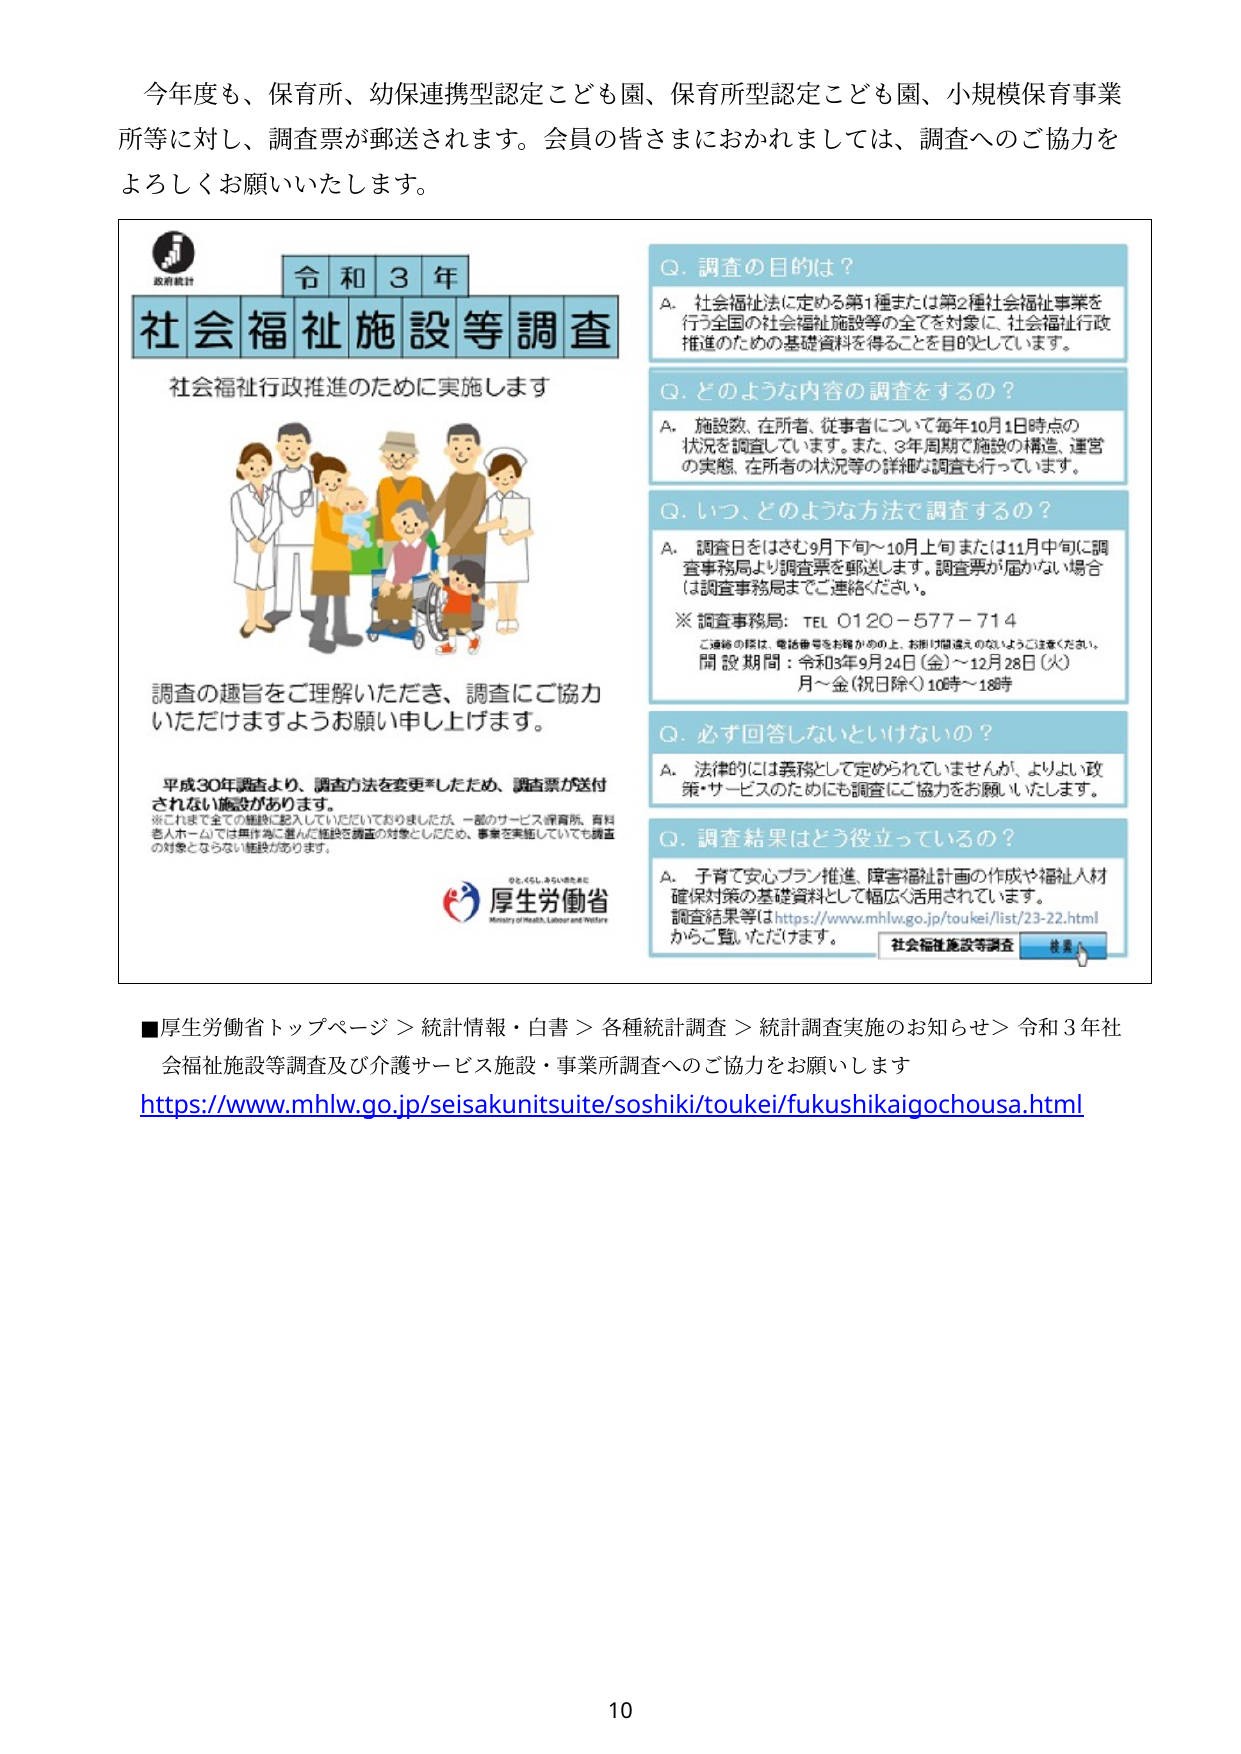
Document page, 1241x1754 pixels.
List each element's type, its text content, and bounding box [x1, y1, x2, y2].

text ■厚生労働省トップページ ＞ 統計情報・白書 ＞ 各種統計調査 ＞ 統計調査実施のお知らせ＞ 令和３年社会福祉施設等調査及び介護サービス施設・事業所調査へのご協力をお願いします [140, 1012, 1122, 1079]
table_header [119, 220, 1151, 982]
text 今年度も、保育所、幼保連携型認定こども園、保育所型認定こども園、小規模保育事業所等に対し、調査票が郵送されます。会員の皆さまにおかれましては、調査へのご協力をよろしくお願いいたします。 [118, 75, 1122, 200]
text https://www.mhlw.go.jp/seisakunitsuite/soshiki/toukei/fukushikaigochousa.html [118, 1086, 1122, 1120]
